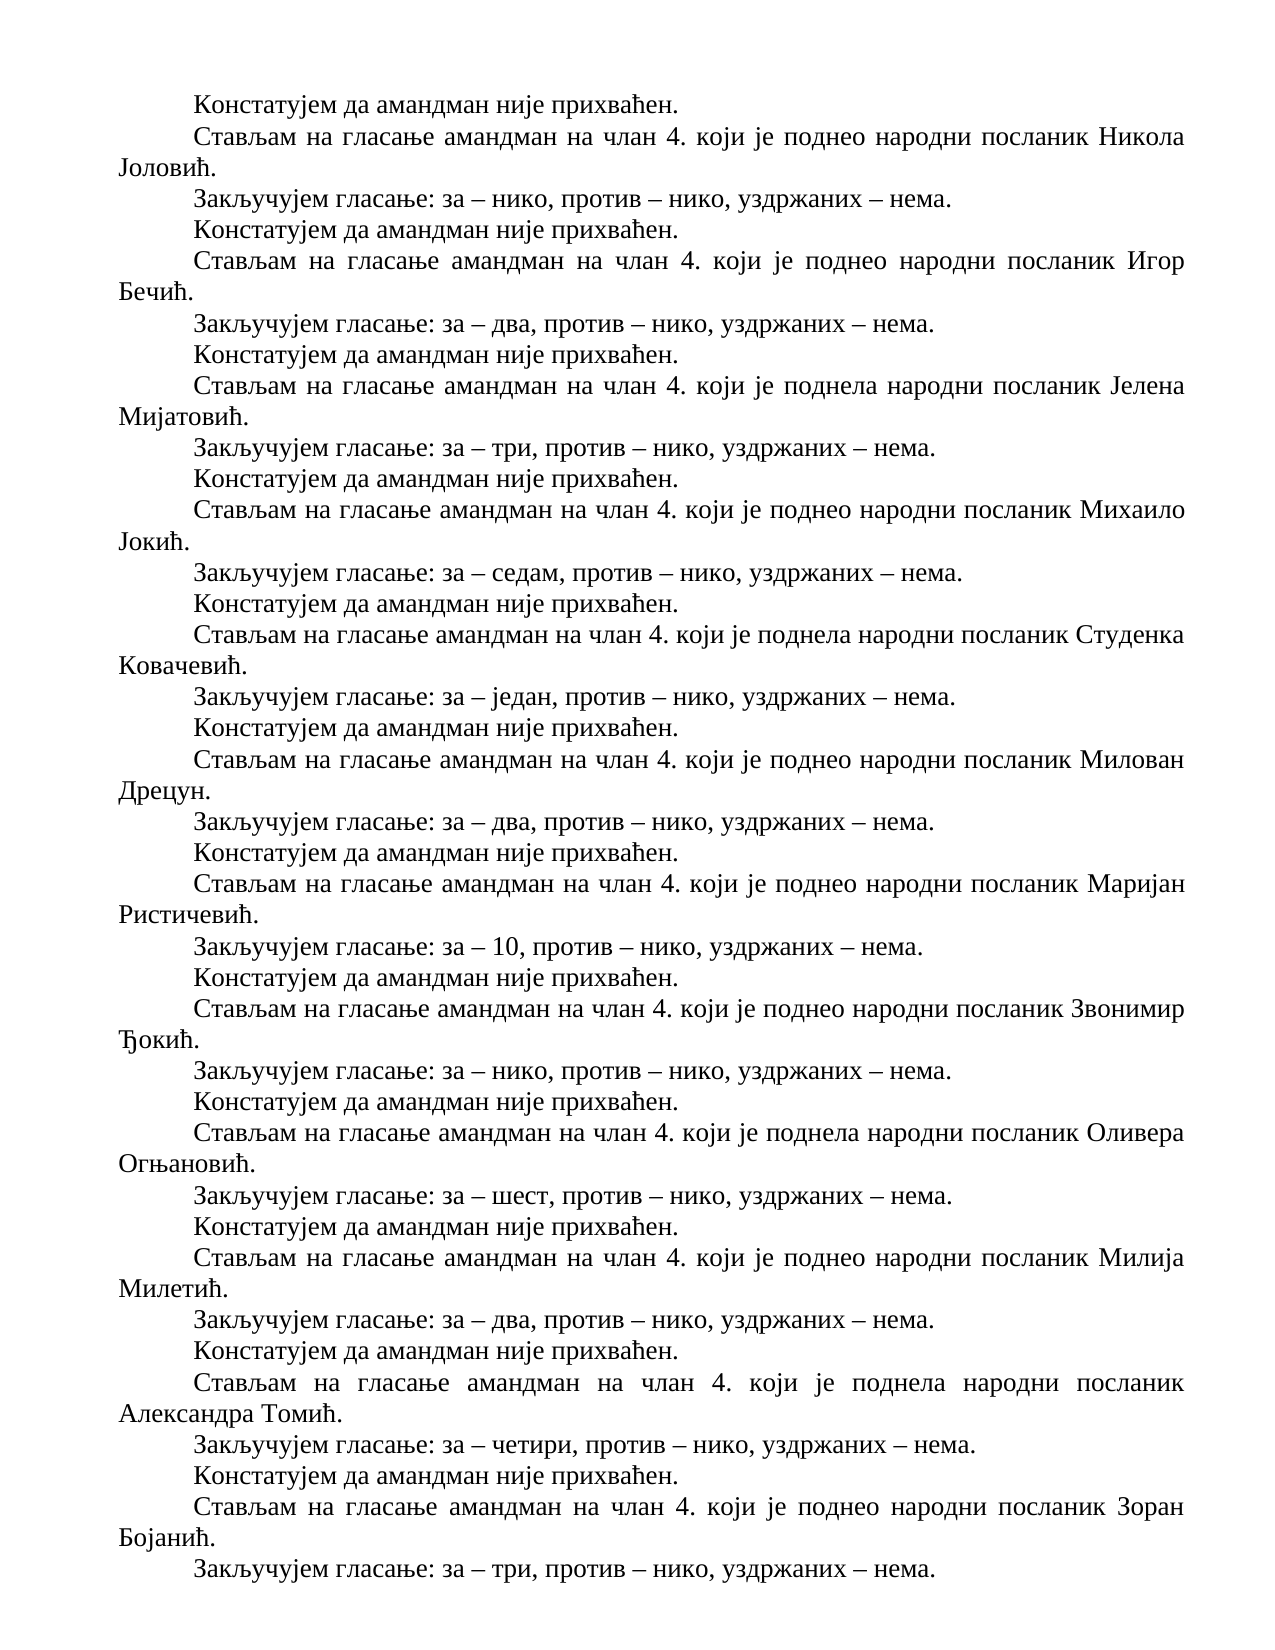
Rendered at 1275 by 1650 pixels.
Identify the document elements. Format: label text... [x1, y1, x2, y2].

text Стављам на гласање амандман на члан 4. који је поднео народни посланик Звонимир Ђокић. [118, 992, 1186, 1054]
text Стављам на гласање амандман на члан 4. који је поднео народни посланик Михаило Јокић. [118, 493, 1186, 556]
text Констатујем да амандман није прихваћен. [118, 338, 1186, 369]
text Стављам на гласање амандман на члан 4. који је поднео народни посланик Зоран Бојанић. [118, 1490, 1186, 1552]
text Стављам на гласање амандман на члан 4. који је поднео народни посланик Милија Милетић. [118, 1241, 1186, 1303]
text Закључујем гласање: за – један, против – нико, уздржаних – нема. [118, 680, 1186, 712]
text Констатујем да амандман није прихваћен. [118, 961, 1186, 992]
text Закључујем гласање: за – седам, против – нико, уздржаних – нема. [118, 556, 1186, 587]
text Констатујем да амандман није прихваћен. [118, 587, 1186, 618]
text Стављам на гласање амандман на члан 4. који је поднео народни посланик Милован Дрецун. [118, 743, 1186, 805]
text Констатујем да амандман није прихваћен. [118, 89, 1186, 120]
text Стављам на гласање амандман на члан 4. који је поднела народни посланик Студенка Ковачевић. [118, 618, 1186, 680]
text Констатујем да амандман није прихваћен. [118, 213, 1186, 244]
text Закључујем гласање: за – три, против – нико, уздржаних – нема. [118, 1552, 1186, 1584]
text Стављам на гласање амандман на члан 4. који је поднела народни посланик Александра Томић. [118, 1366, 1186, 1428]
text Констатујем да амандман није прихваћен. [118, 1210, 1186, 1241]
text Констатујем да амандман није прихваћен. [118, 712, 1186, 743]
text Констатујем да амандман није прихваћен. [118, 1459, 1186, 1490]
text Констатујем да амандман није прихваћен. [118, 1334, 1186, 1366]
text Закључујем гласање: за – 10, против – нико, уздржаних – нема. [118, 929, 1186, 961]
text Стављам на гласање амандман на члан 4. који је поднео народни посланик Никола Јоловић. [118, 120, 1186, 182]
text Закључујем гласање: за – три, против – нико, уздржаних – нема. [118, 431, 1186, 462]
text Констатујем да амандман није прихваћен. [118, 836, 1186, 867]
text Констатујем да амандман није прихваћен. [118, 462, 1186, 493]
text Закључујем гласање: за – два, против – нико, уздржаних – нема. [118, 307, 1186, 338]
text Закључујем гласање: за – два, против – нико, уздржаних – нема. [118, 805, 1186, 836]
text Стављам на гласање амандман на члан 4. који је поднела народни посланик Јелена Мијатовић. [118, 369, 1186, 431]
text Закључујем гласање: за – шест, против – нико, уздржаних – нема. [118, 1179, 1186, 1210]
text Стављам на гласање амандман на члан 4. који је поднео народни посланик Игор Бечић. [118, 244, 1186, 307]
text Закључујем гласање: за – нико, против – нико, уздржаних – нема. [118, 1054, 1186, 1085]
text Стављам на гласање амандман на члан 4. који је поднео народни посланик Маријан Ристичевић. [118, 867, 1186, 929]
text Стављам на гласање амандман на члан 4. који је поднела народни посланик Оливера Огњановић. [118, 1116, 1186, 1179]
text Закључујем гласање: за – два, против – нико, уздржаних – нема. [118, 1303, 1186, 1334]
text Констатујем да амандман није прихваћен. [118, 1085, 1186, 1116]
text Закључујем гласање: за – нико, против – нико, уздржаних – нема. [118, 182, 1186, 213]
text Закључујем гласање: за – четири, против – нико, уздржаних – нема. [118, 1428, 1186, 1459]
